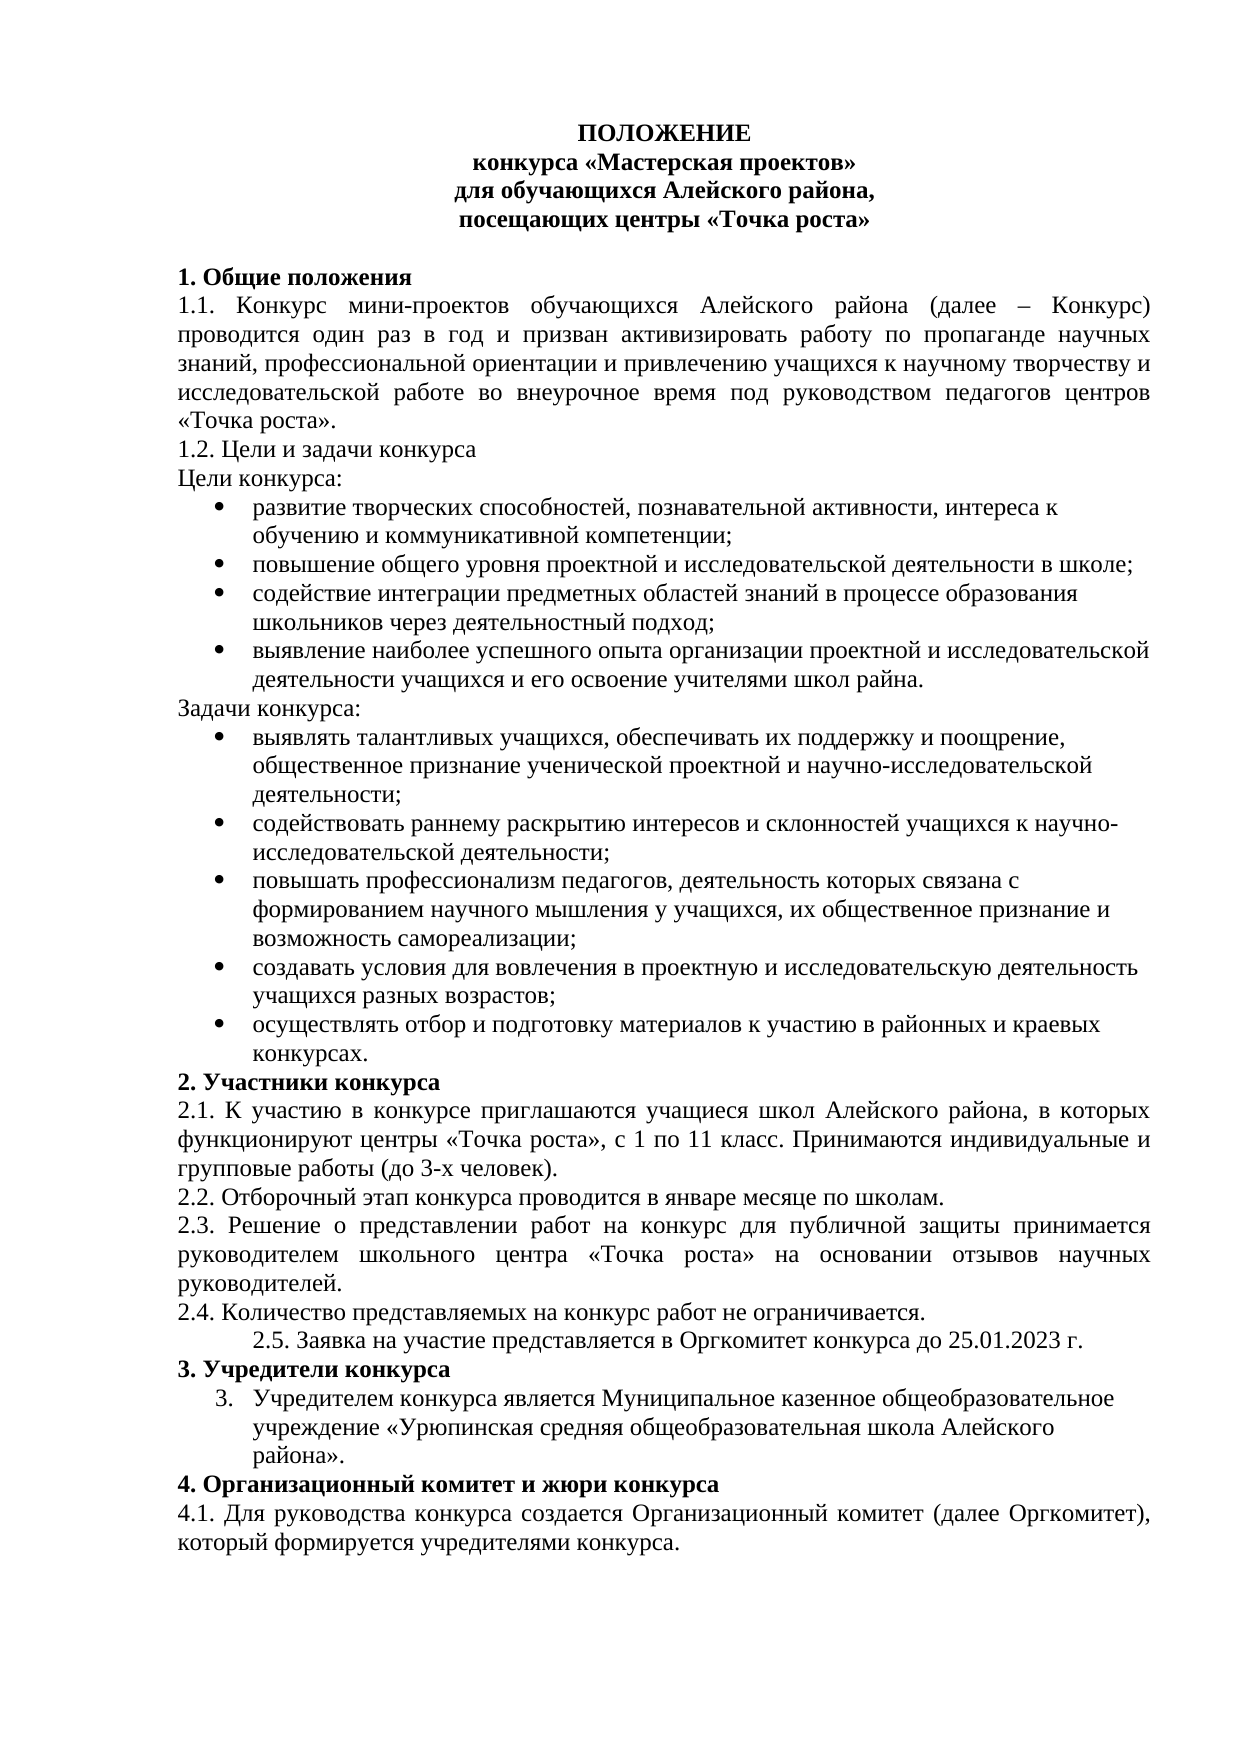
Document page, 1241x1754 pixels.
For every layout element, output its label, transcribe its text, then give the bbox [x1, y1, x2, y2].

list создавать условия для вовлечения в проектную и исследовательскую деятельность учащихся разных возрастов; [215, 952, 1152, 1009]
text 1.1. Конкурс мини-проектов обучающихся Алейского района (далее – Конкурс) проводится один раз в год и призван активизировать работу по пропаганде научных знаний, профессиональной ориентации и привлечению учащихся к научному творчеству и исследовательской работе во внеурочное время под руководством педагогов центров «Точка роста». [177, 291, 1152, 434]
text для обучающихся Алейского района, [177, 176, 1152, 204]
text ПОЛОЖЕНИЕ [177, 118, 1152, 147]
list осуществлять отбор и подготовку материалов к участию в районных и краевых конкурсах. [215, 1009, 1152, 1067]
text Цели конкурса: [177, 463, 1152, 492]
list развитие творческих способностей, познавательной активности, интереса к обучению и коммуникативной компетенции; [215, 492, 1152, 549]
text конкурса «Мастерская проектов» [177, 147, 1152, 176]
text 1. Общие положения [177, 262, 1152, 291]
text 3. Учредители конкурса [177, 1354, 1152, 1383]
text 4.1. Для руководства конкурса создается Организационный комитет (далее Оргкомитет), который формируется учредителями конкурса. [177, 1498, 1152, 1556]
text 2.5. Заявка на участие представляется в Оргкомитет конкурса до 25.01.2023 г. [252, 1326, 1152, 1354]
list выявлять талантливых учащихся, обеспечивать их поддержку и поощрение, общественное признание ученической проектной и научно-исследовательской деятельности; [215, 722, 1152, 808]
text 2.4. Количество представляемых на конкурс работ не ограничивается. [177, 1297, 1152, 1326]
text Задачи конкурса: [177, 693, 1152, 722]
text 1.2. Цели и задачи конкурса [177, 434, 1152, 463]
text 2.3. Решение о представлении работ на конкурс для публичной защиты принимается руководителем школьного центра «Точка роста» на основании отзывов научных руководителей. [177, 1211, 1152, 1297]
list Учредителем конкурса является Муниципальное казенное общеобразовательное учреждение «Урюпинская средняя общеобразовательная школа Алейского района». [215, 1383, 1152, 1469]
text 2.1. К участию в конкурсе приглашаются учащиеся школ Алейского района, в которых функционируют центры «Точка роста», с 1 по 11 класс. Принимаются индивидуальные и групповые работы (до 3-х человек). [177, 1096, 1152, 1182]
list повышать профессионализм педагогов, деятельность которых связана с формированием научного мышления у учащихся, их общественное признание и возможность самореализации; [215, 866, 1152, 952]
list содействие интеграции предметных областей знаний в процессе образования школьников через деятельностный подход; [215, 578, 1152, 636]
list выявление наиболее успешного опыта организации проектной и исследовательской деятельности учащихся и его освоение учителями школ райна. [215, 636, 1152, 693]
text посещающих центры «Точка роста» [177, 204, 1152, 233]
text 4. Организационный комитет и жюри конкурса [177, 1469, 1152, 1498]
text 2.2. Отборочный этап конкурса проводится в январе месяце по школам. [177, 1182, 1152, 1211]
text 2. Участники конкурса [177, 1067, 1152, 1096]
list повышение общего уровня проектной и исследовательской деятельности в школе; [215, 549, 1152, 578]
list содействовать раннему раскрытию интересов и склонностей учащихся к научно- исследовательской деятельности; [215, 808, 1152, 866]
